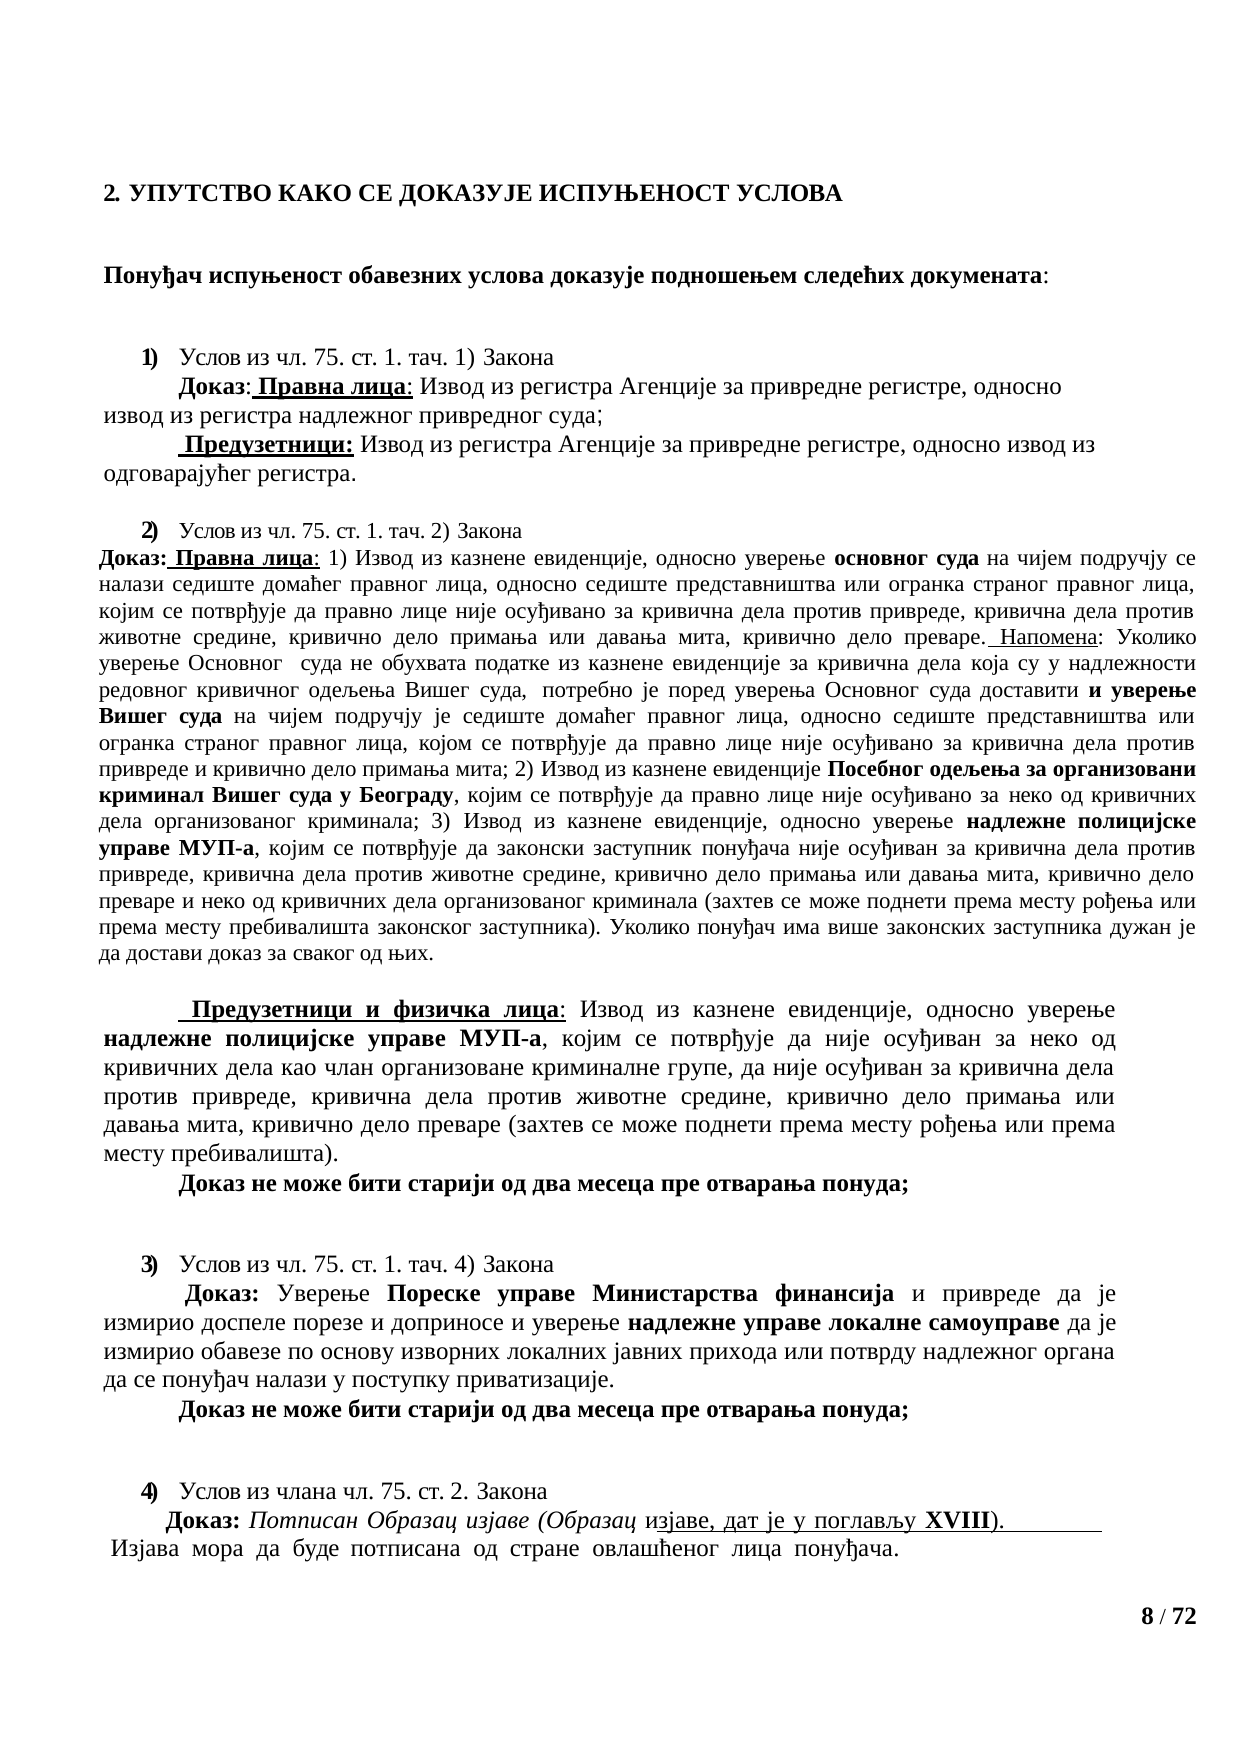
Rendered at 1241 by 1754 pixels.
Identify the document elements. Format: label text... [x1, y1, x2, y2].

list Услов из члана чл. 75. ст. 2. Закона [141, 1476, 1196, 1505]
subtitle Доказ не може бити старији од два месеца пре отварања понуда; [178, 1394, 1196, 1423]
text Доказ: Уверење Пореске управе Министарства финансија и привреде да је измирио доспеле порезе и доприносе и уверење надлежне управе локалне самоуправе да је измирио обавезе по основу изворних локалних јавних прихода или потврду надлежног органа да се понуђач налази у поступку приватизације. [103, 1278, 1116, 1393]
text Предузетници и физичка лица: Извод из казнене евиденције, односно уверење надлежне полицијске управе МУП-а, којим се потврђује да није осуђиван за неко од кривичних дела као члан организоване криминалне групе, да није осуђиван за кривична дела против привреде, кривична дела против животне средине, кривично дело примања или давања мита, кривично дело преваре (захтев се може поднети према месту рођења или према месту пребивалишта). [103, 994, 1116, 1167]
subtitle Доказ не може бити старији од два месеца пре отварања понуда; [178, 1168, 1196, 1196]
list Услов из чл. 75. ст. 1. тач. 2) Закона [141, 515, 1196, 544]
text Доказ: Потписан Oбразац изјаве (Образац изјаве, дат је у поглављу XVIII). [54, 1505, 1116, 1533]
text Понуђач испуњеност обавезних услова доказује подношењем следећих докумената: [103, 260, 1196, 289]
subtitle УПУТСТВО КАКО СЕ ДОКАЗУЈЕ ИСПУЊЕНОСТ УСЛОВА [103, 178, 1196, 207]
list Услов из чл. 75. ст. 1. тач. 4) Закона [141, 1249, 1196, 1278]
text Доказ: Правна лица: 1) Извод из казнене евиденције, односно уверењe основног суда на чијем подручју се налази седиште домаћег правног лица, односно седиште представништва или огранка страног правног лица, којим се потврђује да правно лице није осуђивано за кривична дела против привреде, кривична дела против животне средине, кривично дело примања или давања мита, кривично дело преваре. Напомена: Уколико уверење Основног суда не обухвата податке из казнене евиденције за кривична дела која су у надлежности редовног кривичног одељења Вишег суда, потребно је поред уверења Основног суда доставити и уверење Вишег суда на чијем подручју је седиште домаћег правног лица, односно седиште представништва или огранка страног правног лица, којом се потврђује да правно лице није осуђивано за кривична дела против привреде и кривично дело примања мита; 2) Извод из казнене евиденције Посебног одељења за организовани криминал Вишег суда у Београду, којим се потврђује да правно лице није осуђивано за неко од кривичних дела организованог криминала; 3) Извод из казнене евиденције, односно уверење надлежне полицијске управе МУП-а, којим се потврђује да законски заступник понуђача није осуђиван за кривична дела против привреде, кривична дела против животне средине, кривично дело примања или давања мита, кривично дело преваре и неко од кривичних дела организованог криминала (захтев се може поднети према месту рођења или према месту пребивалишта законског заступника). Уколико понуђач има више законских заступника дужан је да достави доказ за сваког од њих. [98, 544, 1196, 966]
text Предузетници: Извод из регистра Агенције за привредне регистре, односно извод из одговарајућег регистра. [103, 429, 1196, 486]
text Изјава мора да буде потписана од стране овлашћеног лица понуђача. [54, 1533, 1115, 1562]
list Услов из чл. 75. ст. 1. тач. 1) Закона [141, 342, 1196, 371]
text Доказ: Правна лица: Извод из регистра Агенције за привредне регистре, односно извод из регистра надлежног привредног суда; [103, 371, 1105, 429]
